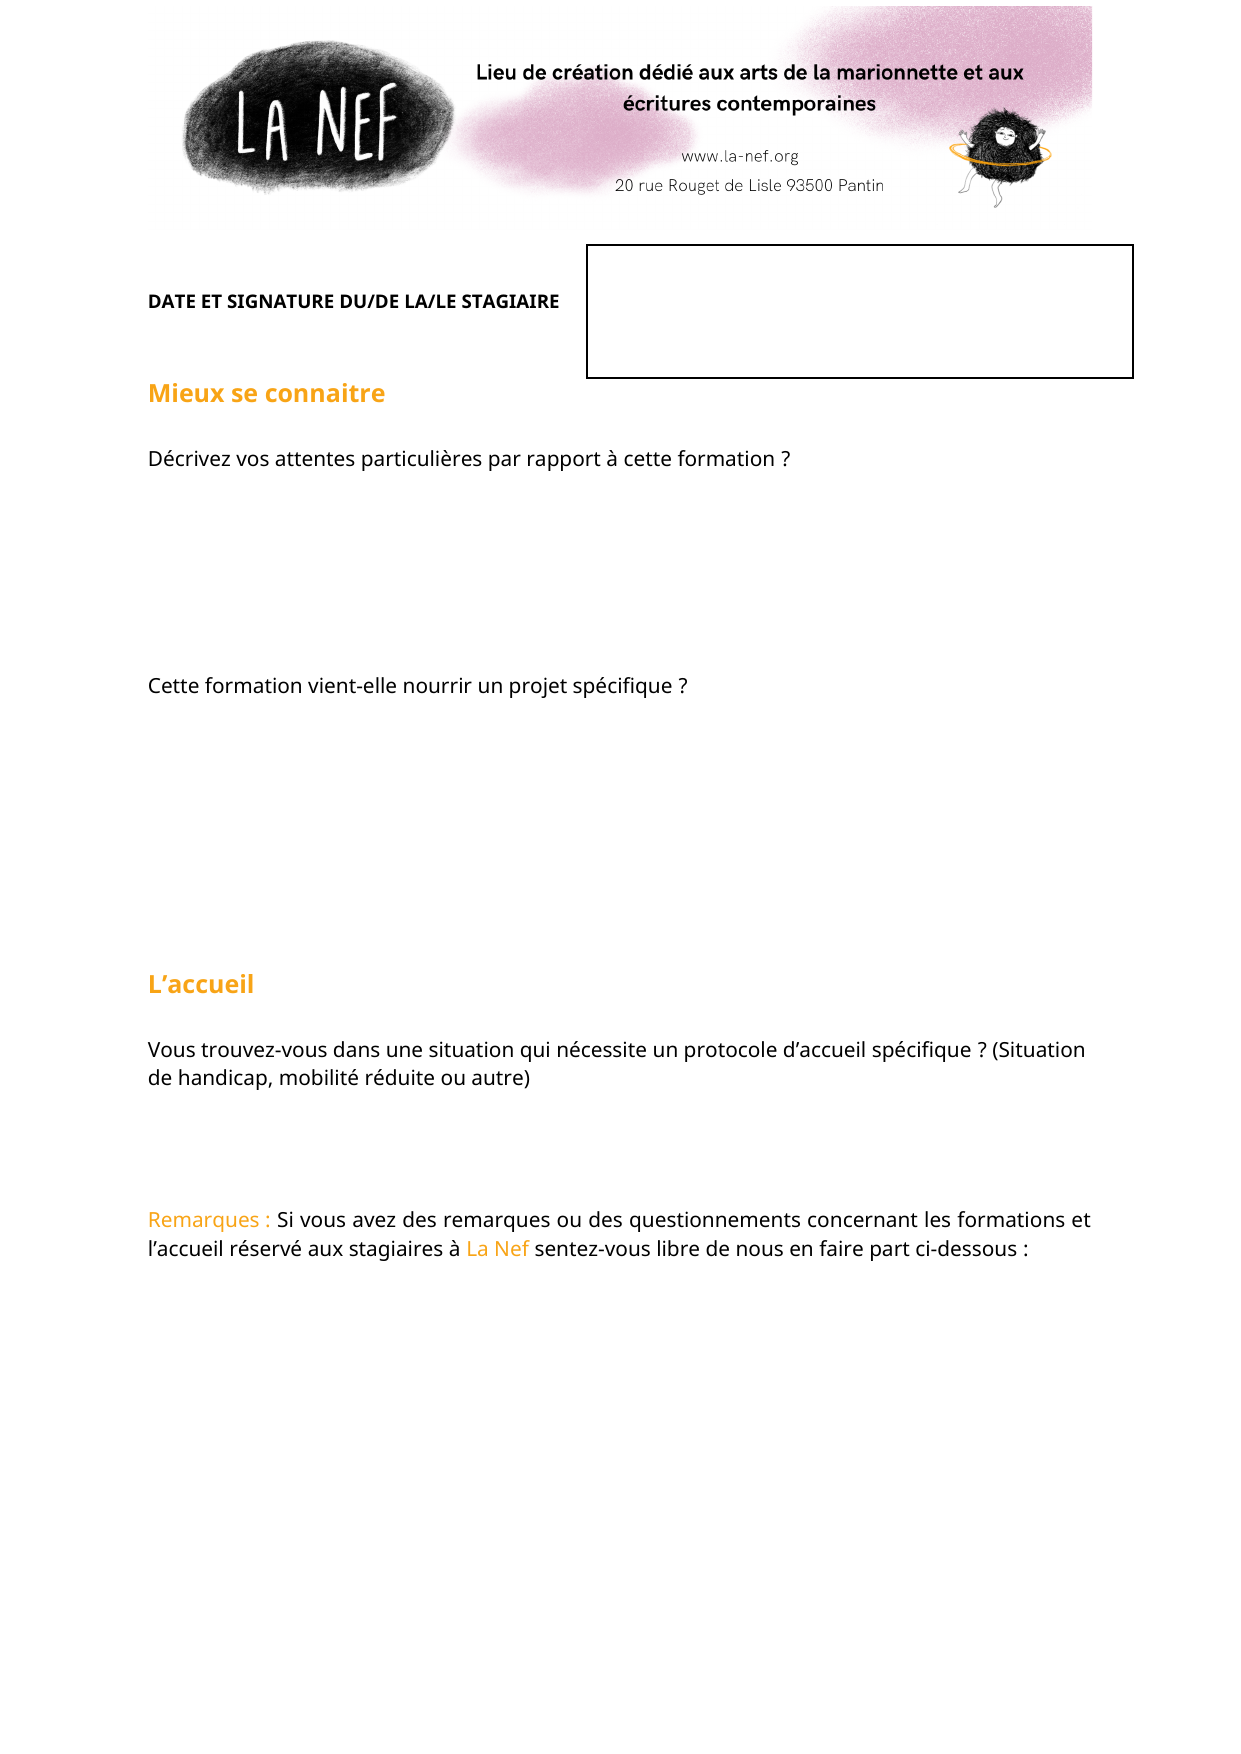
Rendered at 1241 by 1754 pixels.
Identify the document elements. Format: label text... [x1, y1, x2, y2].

text Vous trouvez-vous dans une situation qui nécessite un protocole d’accueil spécifique ? (Situation de handicap, mobilité réduite ou autre) [148, 1035, 1092, 1092]
text DATE ET SIGNATURE DU/DE LA/LE STAGIAIRE [148, 288, 586, 314]
text Décrivez vos attentes particulières par rapport à cette formation ? [148, 444, 1092, 473]
text Mieux se connaitre [148, 376, 1092, 410]
text L’accueil [148, 967, 1092, 1001]
text Cette formation vient-elle nourrir un projet spécifique ? [148, 671, 1092, 700]
picture [147, 6, 1093, 230]
text Remarques : Si vous avez des remarques ou des questionnements concernant les formations et l’accueil réservé aux stagiaires à La Nef sentez-vous libre de nous en faire part ci-dessous : [148, 1205, 1092, 1262]
